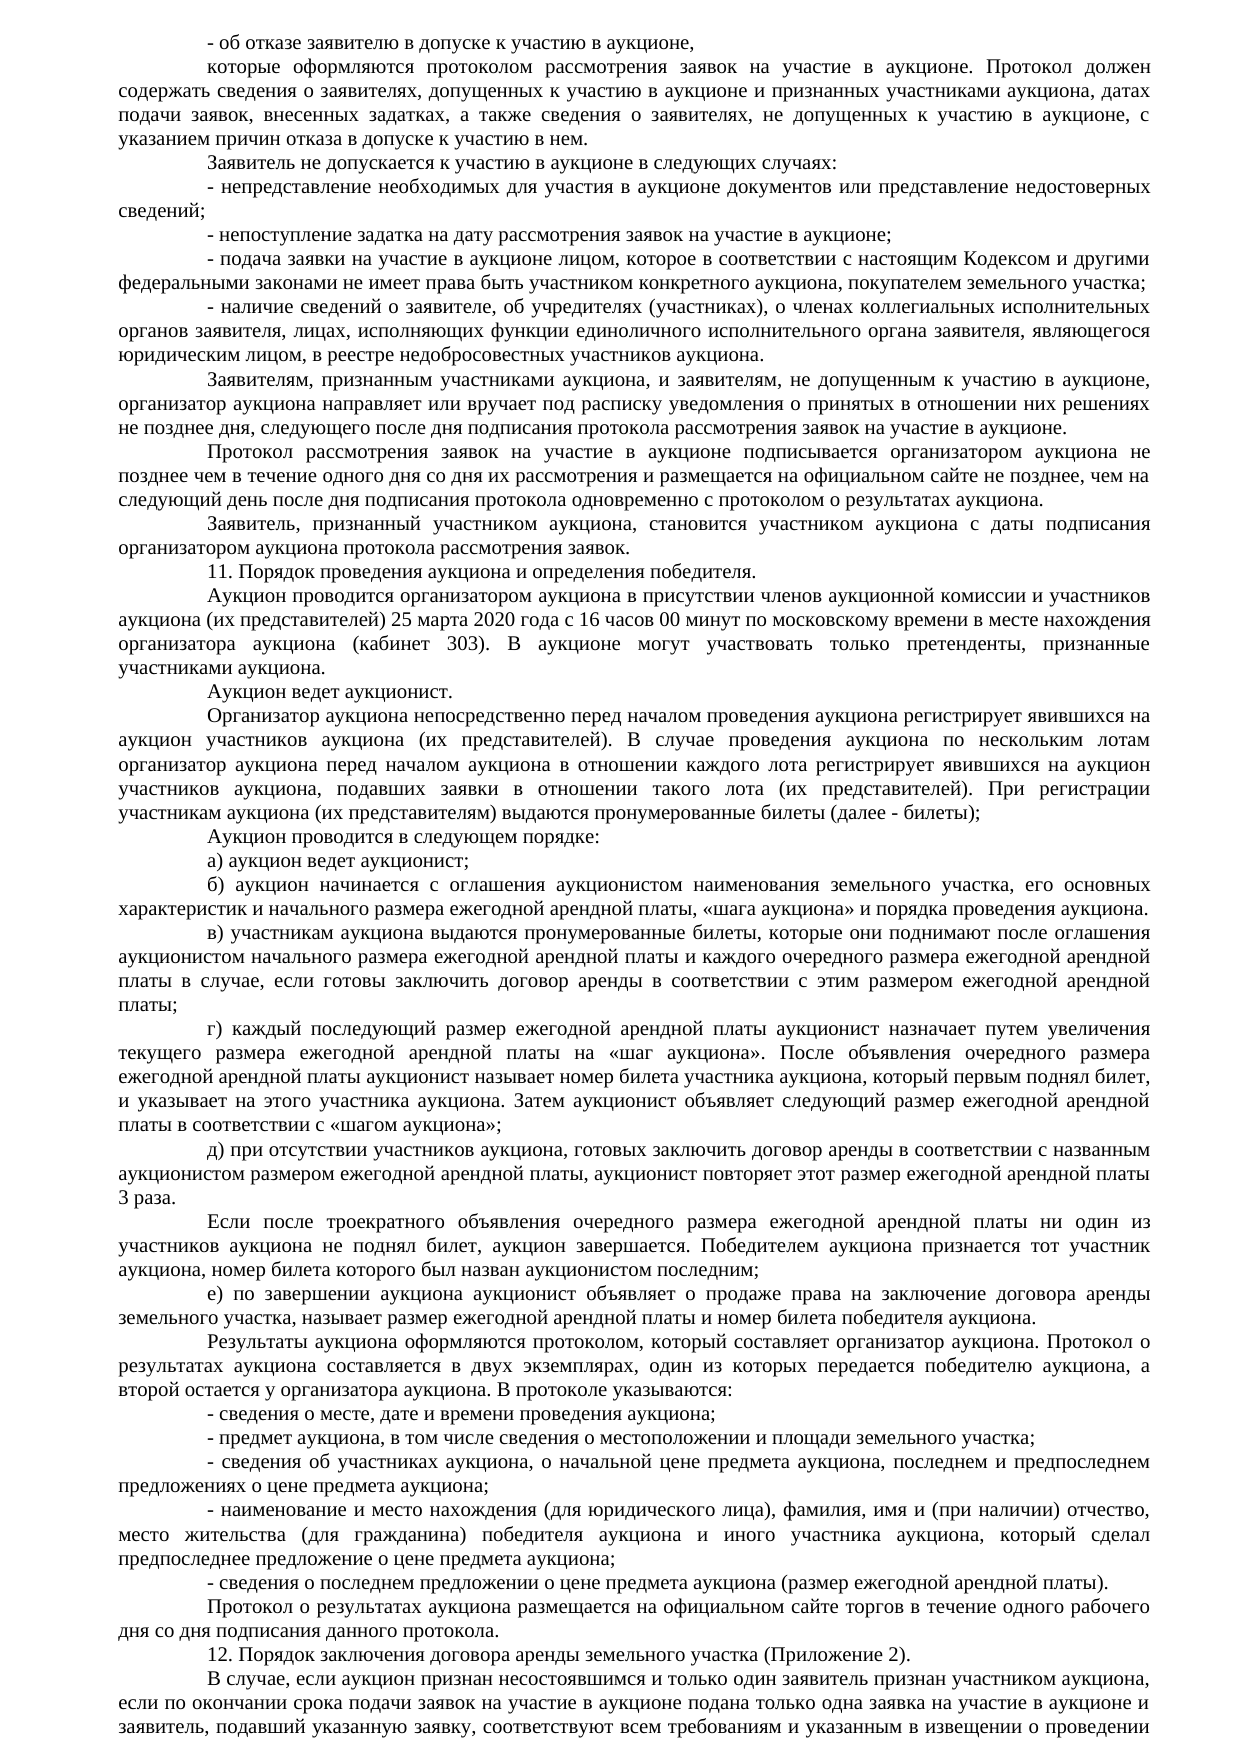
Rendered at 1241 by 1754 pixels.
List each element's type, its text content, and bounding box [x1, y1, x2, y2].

text а) аукцион ведет аукционист; [118, 848, 1152, 872]
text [118, 1666, 1152, 1738]
text б) аукцион начинается с оглашения аукционистом наименования земельного участка, его основных характеристик и начального размера ежегодной арендной платы, «шага аукциона» и порядка проведения аукциона. [118, 872, 1152, 920]
text - подача заявки на участие в аукционе лицом, которое в соответствии с настоящим Кодексом и другими федеральными законами не имеет права быть участником конкретного аукциона, покупателем земельного участка; [118, 246, 1152, 294]
text Протокол рассмотрения заявок на участие в аукционе подписывается организатором аукциона не позднее чем в течение одного дня со дня их рассмотрения и размещается на официальном сайте не позднее, чем на следующий день после дня подписания протокола одновременно с протоколом о результатах аукциона. [118, 439, 1152, 511]
text Аукцион проводится в следующем порядке: [118, 824, 1152, 848]
text Заявитель не допускается к участию в аукционе в следующих случаях: [118, 150, 1152, 174]
text Заявитель, признанный участником аукциона, становится участником аукциона с даты подписания организатором аукциона протокола рассмотрения заявок. [118, 511, 1152, 559]
text - сведения о последнем предложении о цене предмета аукциона (размер ежегодной арендной платы). [118, 1569, 1152, 1594]
text - наличие сведений о заявителе, об учредителях (участниках), о членах коллегиальных исполнительных органов заявителя, лицах, исполняющих функции единоличного исполнительного органа заявителя, являющегося юридическим лицом, в реестре недобросовестных участников аукциона. [118, 294, 1152, 366]
text - непоступление задатка на дату рассмотрения заявок на участие в аукционе; [118, 222, 1152, 246]
text Аукцион проводится организатором аукциона в присутствии членов аукционной комиссии и участников аукциона (их представителей) 25 марта 2020 года с 16 часов 00 минут по московскому времени в месте нахождения организатора аукциона (кабинет 303). В аукционе могут участвовать только претенденты, признанные участниками аукциона. [118, 583, 1152, 679]
text - непредставление необходимых для участия в аукционе документов или представление недостоверных сведений; [118, 174, 1152, 222]
text Организатор аукциона непосредственно перед началом проведения аукциона регистрирует явившихся на аукцион участников аукциона (их представителей). В случае проведения аукциона по нескольким лотам организатор аукциона перед началом аукциона в отношении каждого лота регистрирует явившихся на аукцион участников аукциона, подавших заявки в отношении такого лота (их представителей). При регистрации участникам аукциона (их представителям) выдаются пронумерованные билеты (далее - билеты); [118, 703, 1152, 824]
text е) по завершении аукциона аукционист объявляет о продаже права на заключение договора аренды земельного участка, называет размер ежегодной арендной платы и номер билета победителя аукциона. [118, 1281, 1152, 1329]
text г) каждый последующий размер ежегодной арендной платы аукционист назначает путем увеличения текущего размера ежегодной арендной платы на «шаг аукциона». После объявления очередного размера ежегодной арендной платы аукционист называет номер билета участника аукциона, который первым поднял билет, и указывает на этого участника аукциона. Затем аукционист объявляет следующий размер ежегодной арендной платы в соответствии с «шагом аукциона»; [118, 1016, 1152, 1136]
text - сведения об участниках аукциона, о начальной цене предмета аукциона, последнем и предпоследнем предложениях о цене предмета аукциона; [118, 1449, 1152, 1497]
text - предмет аукциона, в том числе сведения о местоположении и площади земельного участка; [118, 1425, 1152, 1449]
text в) участникам аукциона выдаются пронумерованные билеты, которые они поднимают после оглашения аукционистом начального размера ежегодной арендной платы и каждого очередного размера ежегодной арендной платы в случае, если готовы заключить договор аренды в соответствии с этим размером ежегодной арендной платы; [118, 920, 1152, 1016]
text Аукцион ведет аукционист. [118, 679, 1152, 703]
text 11. Порядок проведения аукциона и определения победителя. [118, 559, 1152, 583]
text Протокол о результатах аукциона размещается на официальном сайте торгов в течение одного рабочего дня со дня подписания данного протокола. [118, 1594, 1152, 1642]
text Заявителям, признанным участниками аукциона, и заявителям, не допущенным к участию в аукционе, организатор аукциона направляет или вручает под расписку уведомления о принятых в отношении них решениях не позднее дня, следующего после дня подписания протокола рассмотрения заявок на участие в аукционе. [118, 366, 1152, 439]
text которые оформляются протоколом рассмотрения заявок на участие в аукционе. Протокол должен содержать сведения о заявителях, допущенных к участию в аукционе и признанных участниками аукциона, датах подачи заявок, внесенных задатках, а также сведения о заявителях, не допущенных к участию в аукционе, с указанием причин отказа в допуске к участию в нем. [118, 54, 1152, 150]
text Если после троекратного объявления очередного размера ежегодной арендной платы ни один из участников аукциона не поднял билет, аукцион завершается. Победителем аукциона признается тот участник аукциона, номер билета которого был назван аукционистом последним; [118, 1209, 1152, 1281]
text - наименование и место нахождения (для юридического лица), фамилия, имя и (при наличии) отчество, место жительства (для гражданина) победителя аукциона и иного участника аукциона, который сделал предпоследнее предложение о цене предмета аукциона; [118, 1497, 1152, 1569]
text д) при отсутствии участников аукциона, готовых заключить договор аренды в соответствии с названным аукционистом размером ежегодной арендной платы, аукционист повторяет этот размер ежегодной арендной платы 3 раза. [118, 1136, 1152, 1209]
text - об отказе заявителю в допуске к участию в аукционе, [118, 29, 1152, 54]
text Результаты аукциона оформляются протоколом, который составляет организатор аукциона. Протокол о результатах аукциона составляется в двух экземплярах, один из которых передается победителю аукциона, а второй остается у организатора аукциона. В протоколе указываются: [118, 1329, 1152, 1401]
text - сведения о месте, дате и времени проведения аукциона; [118, 1401, 1152, 1425]
text 12. Порядок заключения договора аренды земельного участка (Приложение 2). [118, 1642, 1152, 1666]
